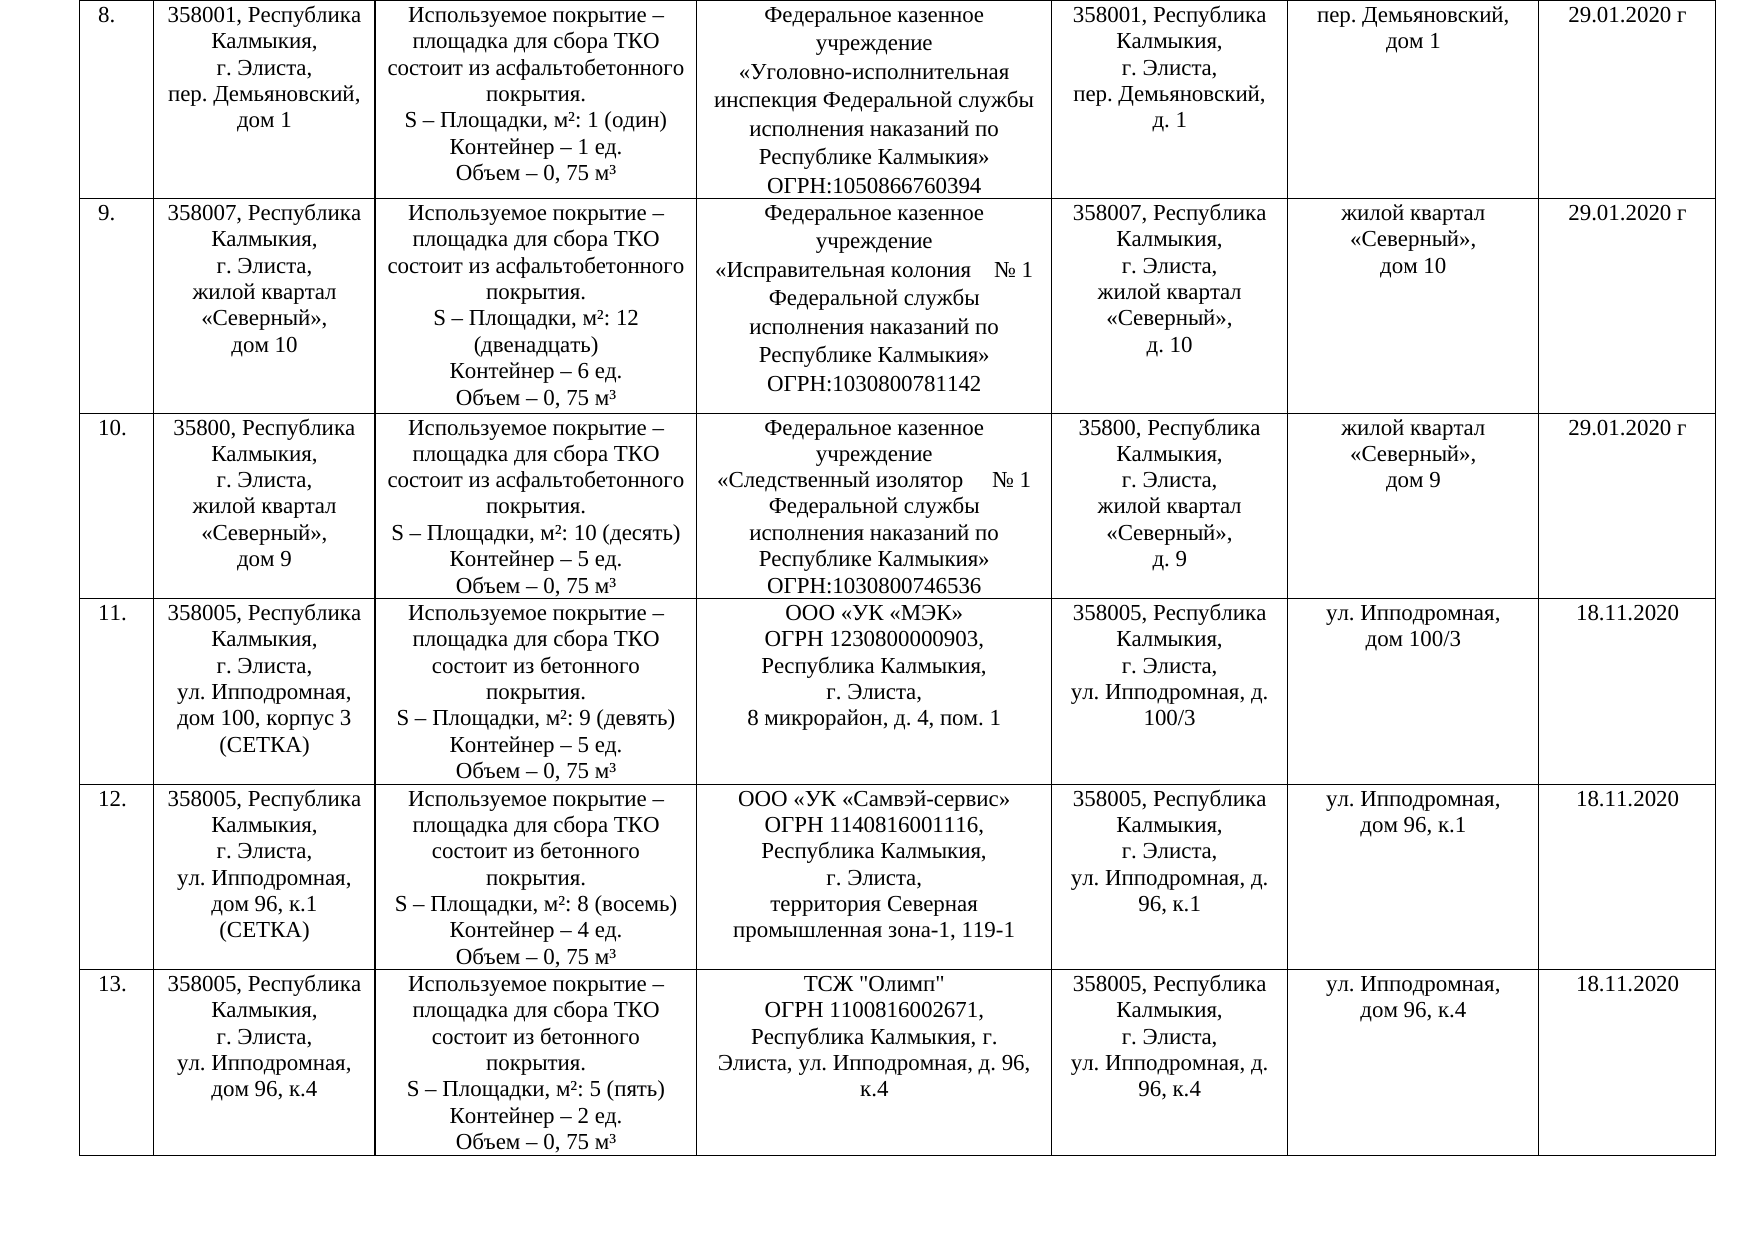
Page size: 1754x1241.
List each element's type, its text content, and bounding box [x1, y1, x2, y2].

table_cell 358005, Республика Калмыкия, г. Элиста, ул. Ипподромная, д. 100/3 [1052, 599, 1287, 783]
table_cell Федеральное казенное учреждение «Исправительная колония № 1 Федеральной службы исполнения наказаний по Республике Калмыкия» ОГРН:1030800781142 [697, 199, 1051, 412]
table_cell [80, 414, 153, 598]
table_cell [80, 599, 153, 783]
table_cell Используемое покрытие – площадка для сбора ТКО состоит из асфальтобетонного покрытия. S – Площадки, м²: 1 (один) Контейнер – 1 ед. Объем – 0, 75 м³ [376, 1, 696, 198]
table_cell 358007, Республика Калмыкия, г. Элиста, жилой квартал «Северный», дом 10 [154, 199, 374, 412]
table_cell 358001, Республика Калмыкия, г. Элиста, пер. Демьяновский, д. 1 [1052, 1, 1287, 198]
table_cell [80, 199, 153, 412]
table_cell Используемое покрытие – площадка для сбора ТКО состоит из бетонного покрытия. S – Площадки, м²: 5 (пять) Контейнер – 2 ед. Объем – 0, 75 м³ [376, 970, 696, 1154]
table_cell 35800, Республика Калмыкия, г. Элиста, жилой квартал «Северный», дом 9 [154, 414, 374, 598]
table_cell ООО «УК «Самвэй-сервис» ОГРН 1140816001116, Республика Калмыкия, г. Элиста, территория Северная промышленная зона-1, 119-1 [697, 785, 1051, 969]
table_cell 358005, Республика Калмыкия, г. Элиста, ул. Ипподромная, д. 96, к.4 [1052, 970, 1287, 1154]
table_cell Используемое покрытие – площадка для сбора ТКО состоит из бетонного покрытия. S – Площадки, м²: 9 (девять) Контейнер – 5 ед. Объем – 0, 75 м³ [376, 599, 696, 783]
table_cell 358005, Республика Калмыкия, г. Элиста, ул. Ипподромная, дом 100, корпус 3 (СЕТКА) [154, 599, 374, 783]
table_cell 358005, Республика Калмыкия, г. Элиста, ул. Ипподромная, дом 96, к.1 (СЕТКА) [154, 785, 374, 969]
table_cell [80, 970, 153, 1154]
table_cell ул. Ипподромная, дом 96, к.1 [1288, 785, 1538, 969]
table_cell Используемое покрытие – площадка для сбора ТКО состоит из бетонного покрытия. S – Площадки, м²: 8 (восемь) Контейнер – 4 ед. Объем – 0, 75 м³ [376, 785, 696, 969]
table_cell ул. Ипподромная, дом 96, к.4 [1288, 970, 1538, 1154]
table_cell Федеральное казенное учреждение «Следственный изолятор № 1 Федеральной службы исполнения наказаний по Республике Калмыкия» ОГРН:1030800746536 [697, 414, 1051, 598]
table_cell жилой квартал «Северный», дом 10 [1288, 199, 1538, 412]
table_cell жилой квартал «Северный», дом 9 [1288, 414, 1538, 598]
table_cell [80, 1, 153, 198]
table_cell 358005, Республика Калмыкия, г. Элиста, ул. Ипподромная, д. 96, к.1 [1052, 785, 1287, 969]
table_cell ТСЖ "Олимп" ОГРН 1100816002671, Республика Калмыкия, г. Элиста, ул. Ипподромная, д. 96, к.4 [697, 970, 1051, 1154]
table_cell 358005, Республика Калмыкия, г. Элиста, ул. Ипподромная, дом 96, к.4 [154, 970, 374, 1154]
table_cell Федеральное казенное учреждение «Уголовно-исполнительная инспекция Федеральной службы исполнения наказаний по Республике Калмыкия» ОГРН:1050866760394 [697, 1, 1051, 198]
table_cell 18.11.2020 [1539, 599, 1715, 783]
table_cell 29.01.2020 г [1539, 414, 1715, 598]
table_cell 358001, Республика Калмыкия, г. Элиста, пер. Демьяновский, дом 1 [154, 1, 374, 198]
table_cell 18.11.2020 [1539, 970, 1715, 1154]
table_cell ул. Ипподромная, дом 100/3 [1288, 599, 1538, 783]
table_cell 35800, Республика Калмыкия, г. Элиста, жилой квартал «Северный», д. 9 [1052, 414, 1287, 598]
table_cell 18.11.2020 [1539, 785, 1715, 969]
table_cell пер. Демьяновский, дом 1 [1288, 1, 1538, 198]
table_cell 29.01.2020 г [1539, 199, 1715, 412]
table_cell Используемое покрытие – площадка для сбора ТКО состоит из асфальтобетонного покрытия. S – Площадки, м²: 10 (десять) Контейнер – 5 ед. Объем – 0, 75 м³ [376, 414, 696, 598]
table_cell 29.01.2020 г [1539, 1, 1715, 198]
table_cell Используемое покрытие – площадка для сбора ТКО состоит из асфальтобетонного покрытия. S – Площадки, м²: 12 (двенадцать) Контейнер – 6 ед. Объем – 0, 75 м³ [376, 199, 696, 412]
table_cell [80, 785, 153, 969]
table_cell ООО «УК «МЭК» ОГРН 1230800000903, Республика Калмыкия, г. Элиста, 8 микрорайон, д. 4, пом. 1 [697, 599, 1051, 783]
table_cell 358007, Республика Калмыкия, г. Элиста, жилой квартал «Северный», д. 10 [1052, 199, 1287, 412]
